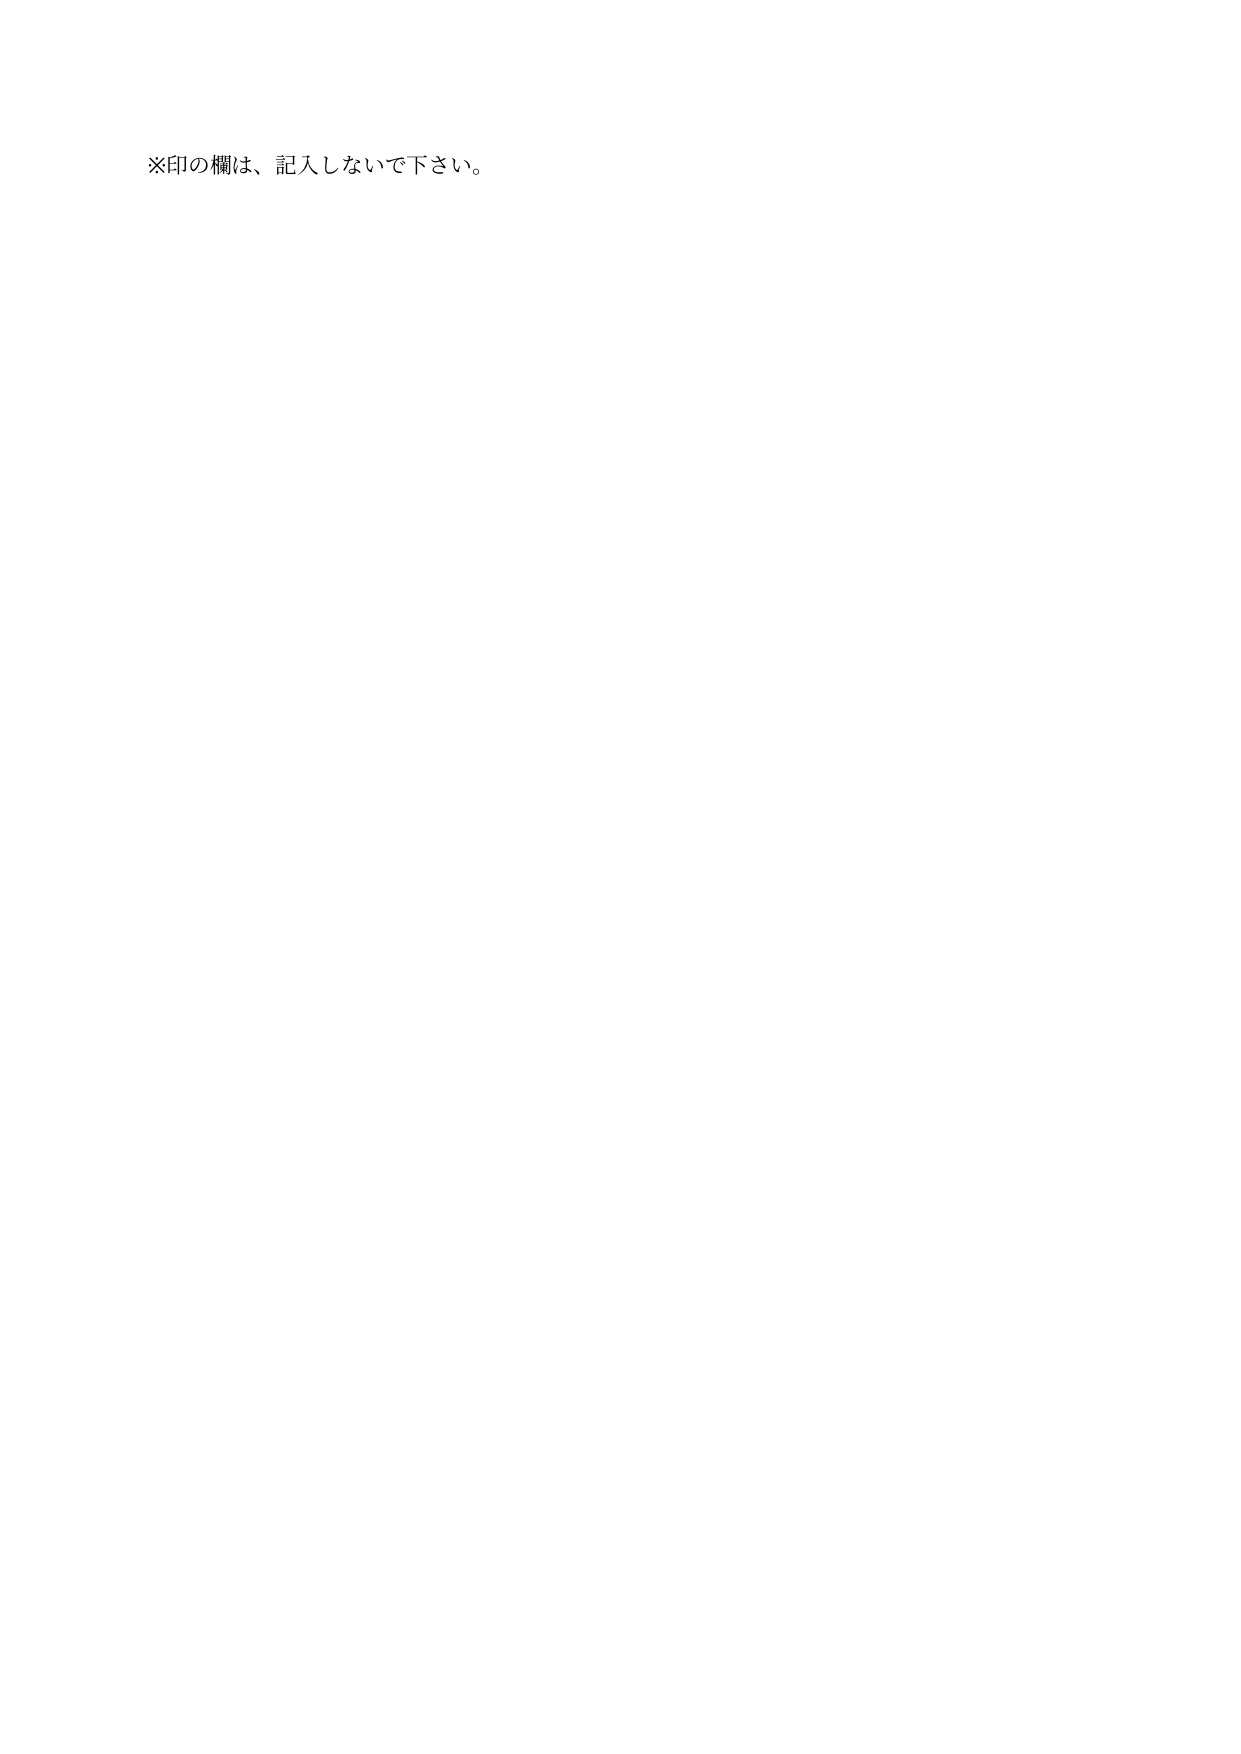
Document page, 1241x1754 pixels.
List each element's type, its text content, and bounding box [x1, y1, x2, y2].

text ※印の欄は、記入しないで下さい。 [148, 146, 1063, 183]
